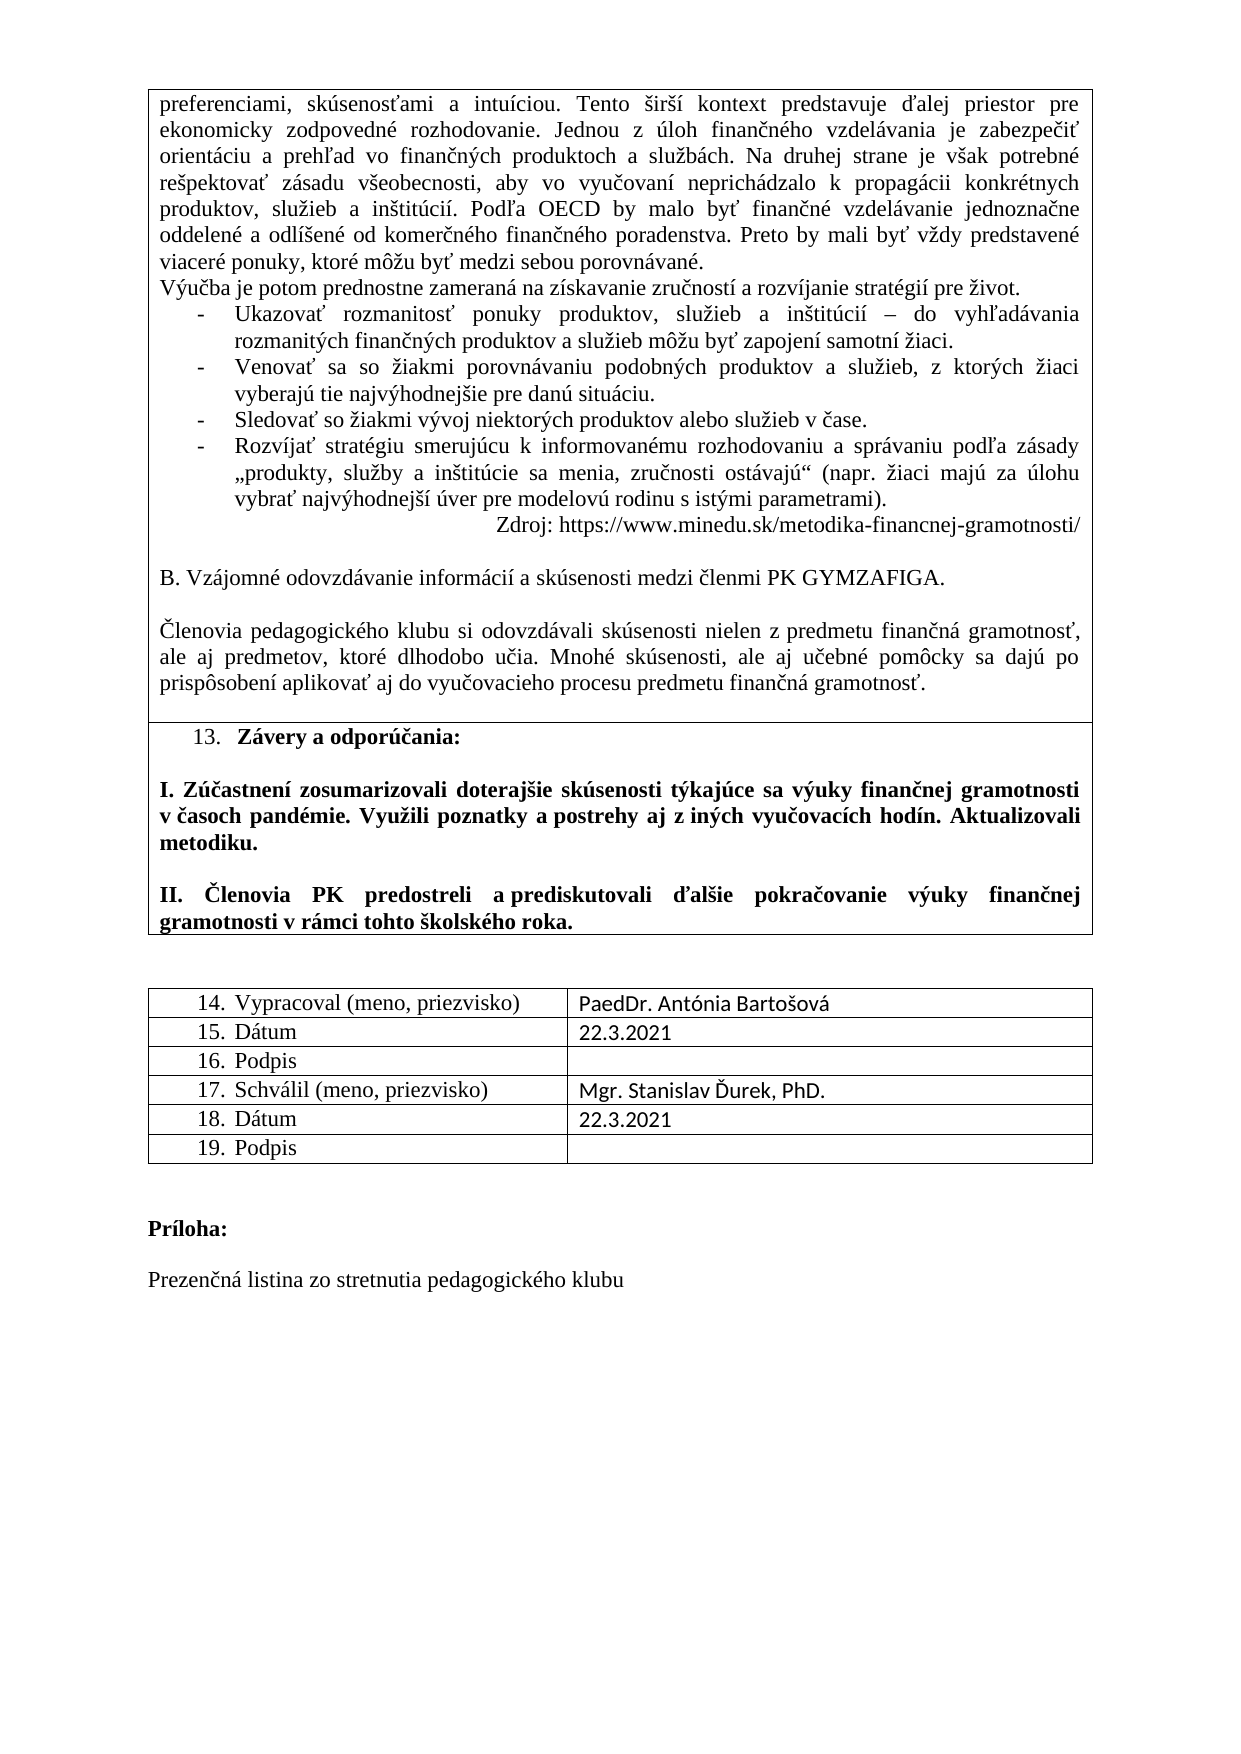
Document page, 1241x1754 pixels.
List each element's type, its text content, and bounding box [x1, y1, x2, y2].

table_header PaedDr. Antónia Bartošová [568, 989, 1092, 1017]
table_cell Mgr. Stanislav Ďurek, PhD. [568, 1076, 1092, 1104]
table_header Vypracoval (meno, priezvisko) [149, 989, 567, 1017]
table_cell Podpis [149, 1047, 567, 1075]
text Prezenčná listina zo stretnutia pedagogického klubu [148, 1266, 1093, 1292]
table_cell [568, 1047, 1092, 1075]
table_cell [568, 1135, 1092, 1162]
text Príloha: [148, 1214, 1093, 1241]
table_cell Podpis [149, 1135, 567, 1162]
table_cell 22.3.2021 [568, 1105, 1092, 1133]
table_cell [149, 90, 1092, 722]
table_cell 22.3.2021 [568, 1018, 1092, 1046]
table_cell Dátum [149, 1105, 567, 1133]
table_cell Závery a odporúčania: I. Zúčastnení zosumarizovali doterajšie skúsenosti týkajúce sa výuky finančnej gramotnosti v časoch pandémie. Využili poznatky a postrehy aj z iných vyučovacích hodín. Aktualizovali metodiku. II. Členovia PK predostreli a prediskutovali ďalšie pokračovanie výuky finančnej gramotnosti v rámci tohto školského roka. [149, 723, 1092, 934]
table_cell Schválil (meno, priezvisko) [149, 1076, 567, 1104]
table_cell Dátum [149, 1018, 567, 1046]
